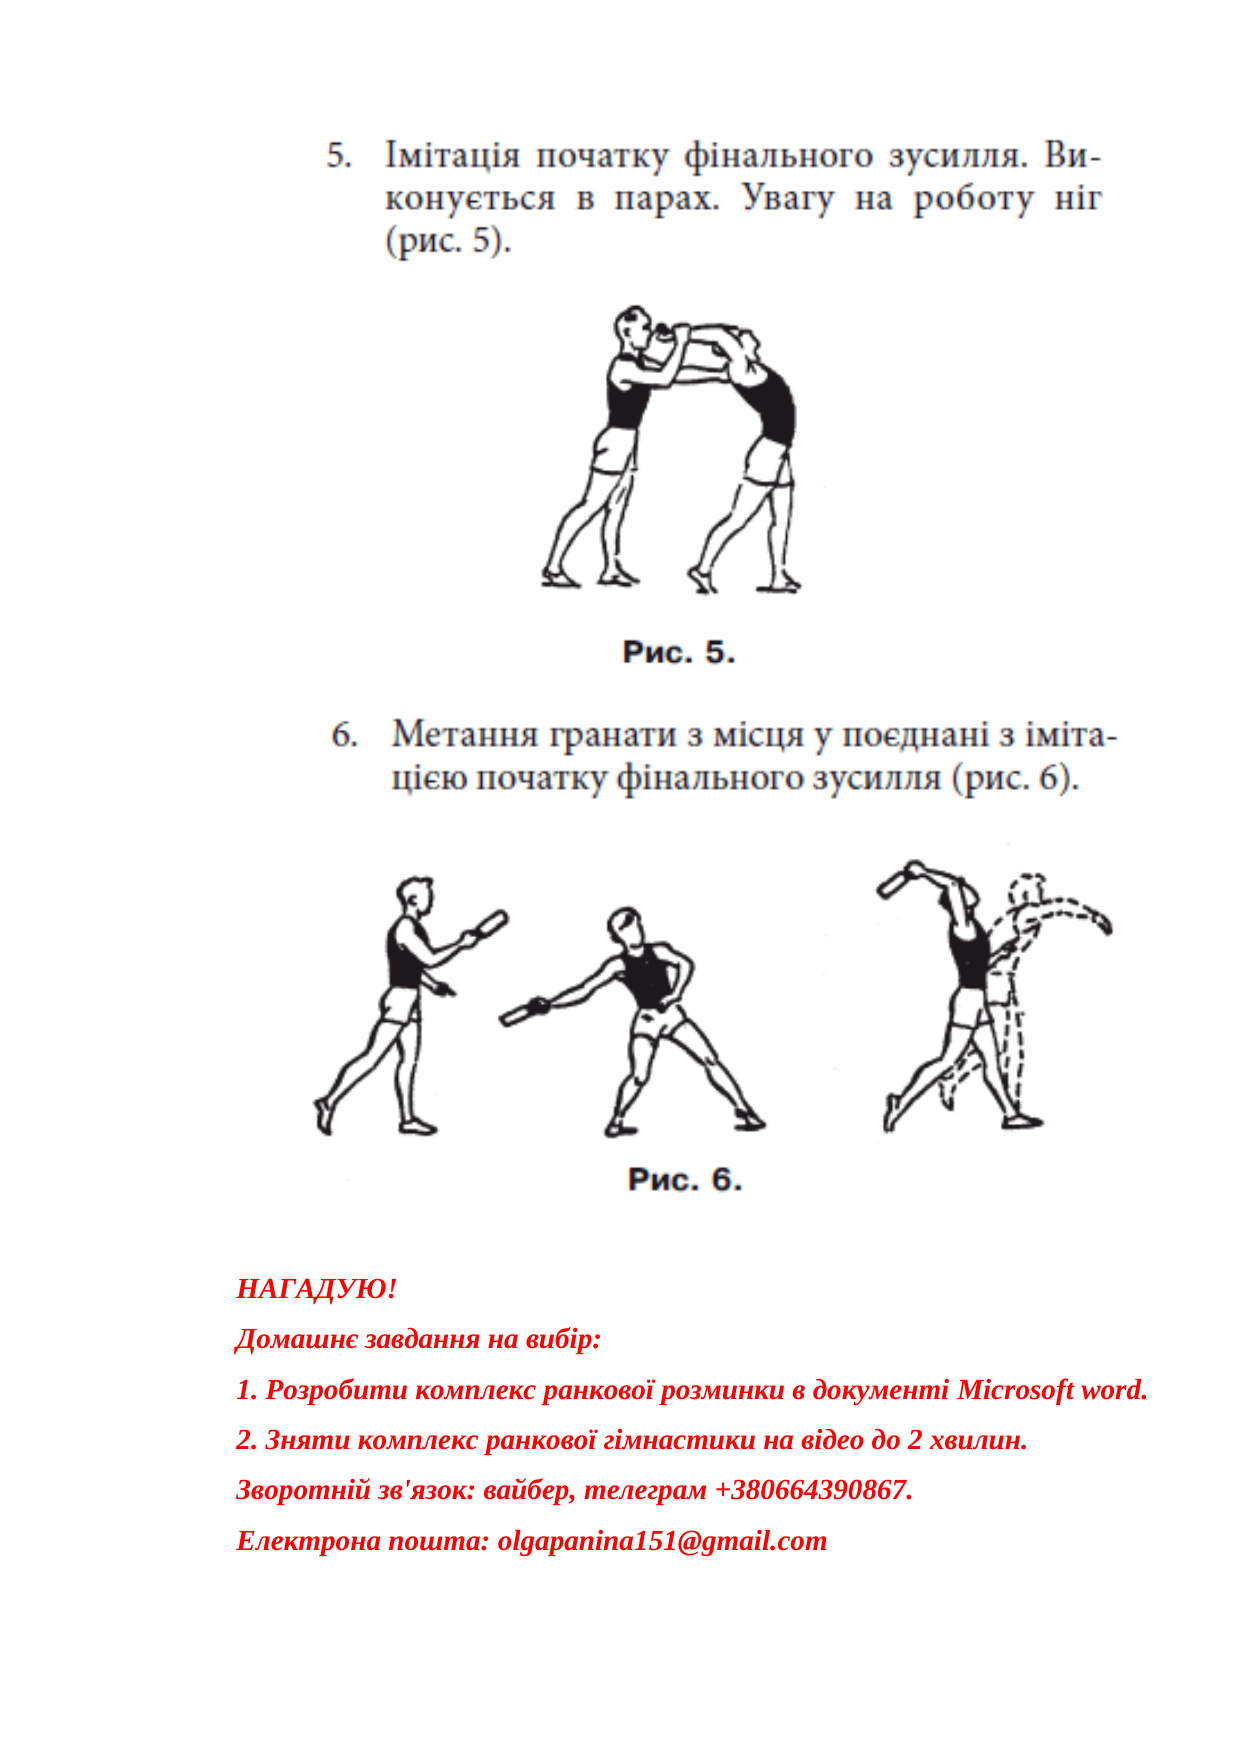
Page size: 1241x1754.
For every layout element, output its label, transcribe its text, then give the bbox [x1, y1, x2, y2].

text Зворотній зв'язок: вайбер, телеграм +380664390867. [177, 1472, 1152, 1506]
text Електрона пошта: olgapanina151@gmail.com [177, 1523, 1152, 1556]
text Домашнє завдання на вибір: [177, 1322, 1152, 1355]
text 2. Зняти комплекс ранкової гімнастики на відео до 2 хвилин. [177, 1422, 1152, 1456]
text НАГАДУЮ! [177, 1271, 1152, 1305]
text 1. Розробити комплекс ранкової розминки в документі Microsoft word. [177, 1372, 1152, 1405]
